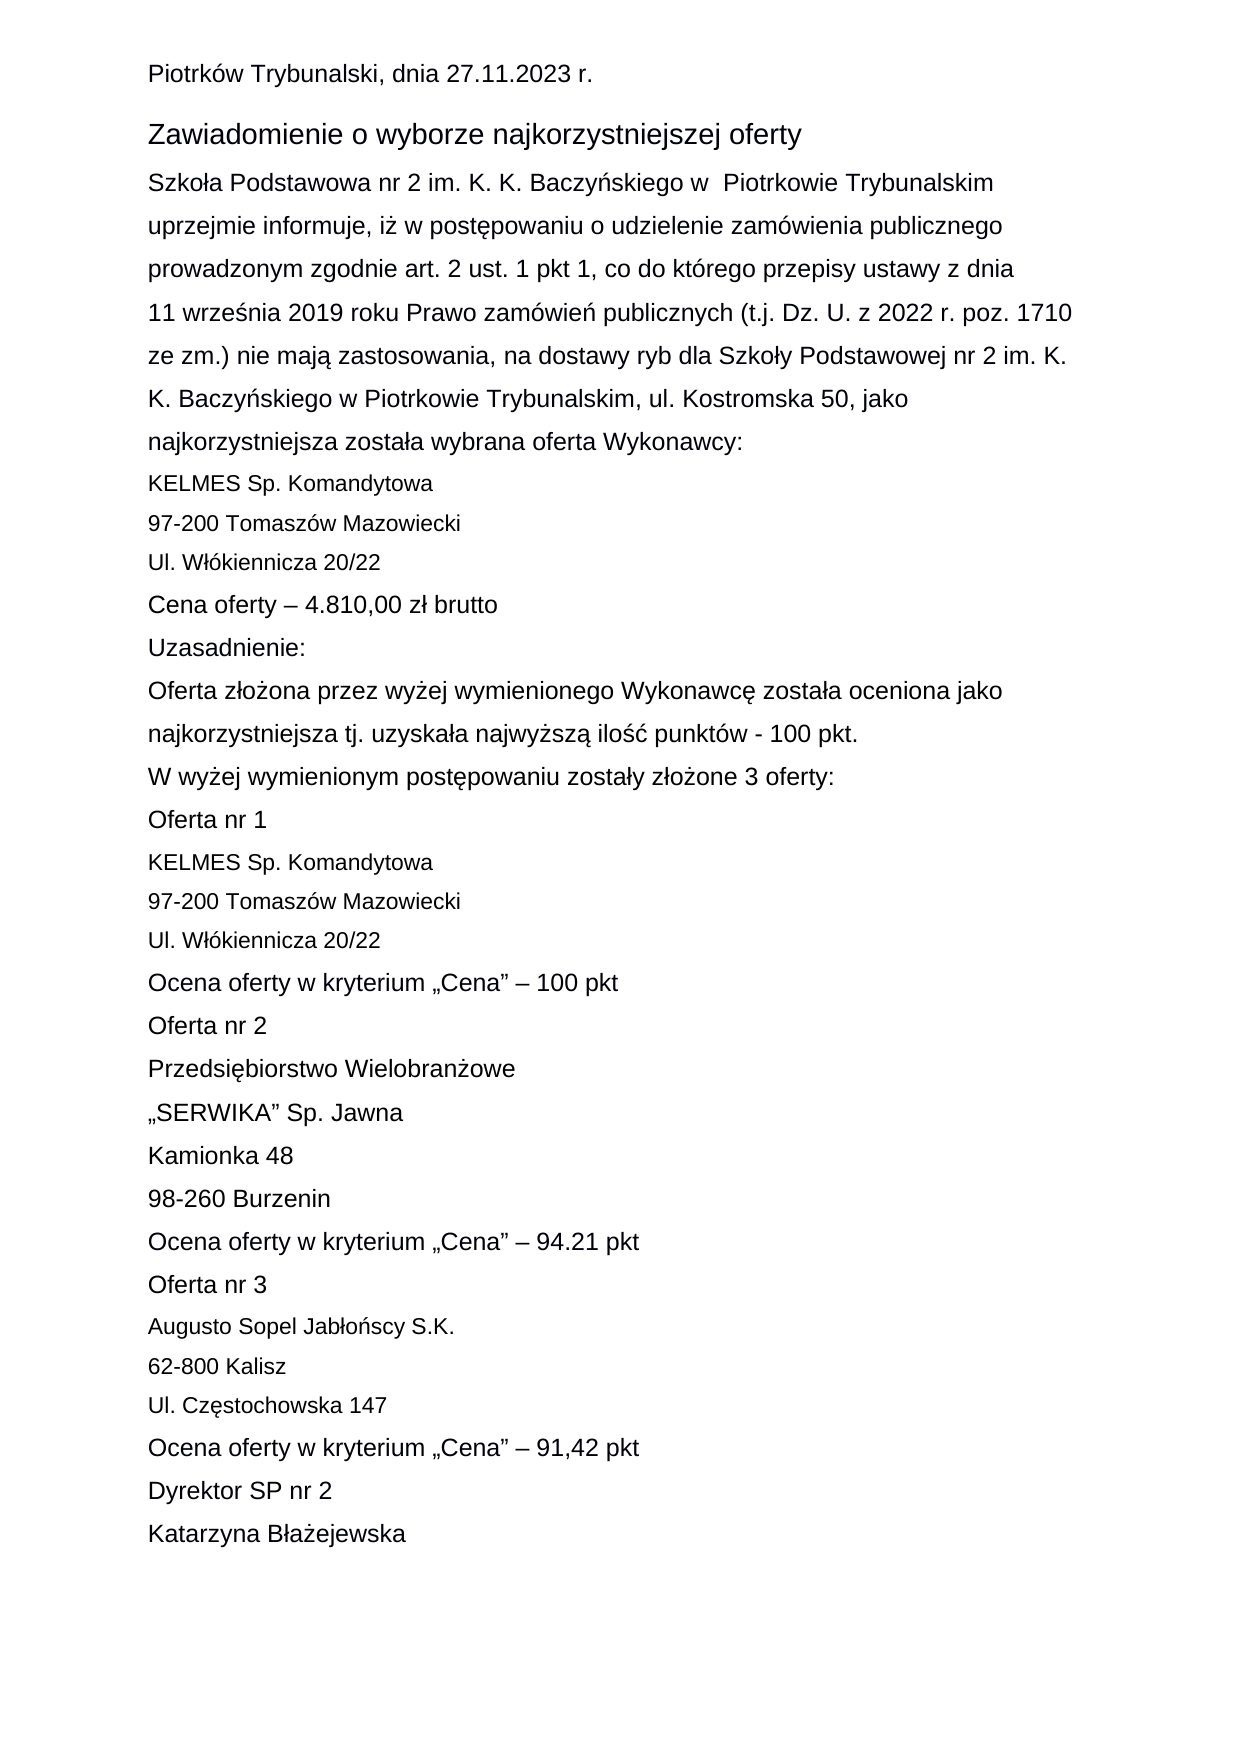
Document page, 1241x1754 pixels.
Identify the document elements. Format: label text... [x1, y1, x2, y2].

text Zawiadomienie o wyborze najkorzystniejszej oferty [148, 117, 1093, 151]
text Piotrków Trybunalski, dnia 27.11.2023 r. [148, 59, 1093, 88]
text Oferta nr 1 [148, 805, 1093, 834]
text Dyrektor SP nr 2 Katarzyna Błażejewska [148, 1476, 1093, 1548]
text Oferta nr 3 [148, 1270, 1093, 1299]
text Ocena oferty w kryterium „Cena” – 94.21 pkt [148, 1227, 1093, 1256]
text Oferta nr 2 [148, 1011, 1093, 1040]
text KELMES Sp. Komandytowa 97-200 Tomaszów Mazowiecki Ul. Włókiennicza 20/22 Cena oferty – 4.810,00 zł brutto [148, 470, 1093, 618]
text Uzasadnienie: [148, 633, 1093, 662]
text Augusto Sopel Jabłońscy S.K. 62-800 Kalisz Ul. Częstochowska 147 Ocena oferty w kryterium „Cena” – 91,42 pkt [148, 1313, 1093, 1462]
text Szkoła Podstawowa nr 2 im. K. K. Baczyńskiego w Piotrkowie Trybunalskim uprzejmie informuje, iż w postępowaniu o udzielenie zamówienia publicznego prowadzonym zgodnie art. 2 ust. 1 pkt 1, co do którego przepisy ustawy z dnia 11 września 2019 roku Prawo zamówień publicznych (t.j. Dz. U. z 2022 r. poz. 1710 ze zm.) nie mają zastosowania, na dostawy ryb dla Szkoły Podstawowej nr 2 im. K. K. Baczyńskiego w Piotrkowie Trybunalskim, ul. Kostromska 50, jako najkorzystniejsza została wybrana oferta Wykonawcy: [148, 168, 1093, 456]
text KELMES Sp. Komandytowa 97-200 Tomaszów Mazowiecki Ul. Włókiennicza 20/22 Ocena oferty w kryterium „Cena” – 100 pkt [148, 848, 1093, 997]
text Przedsiębiorstwo Wielobranżowe „SERWIKA” Sp. Jawna Kamionka 48 98-260 Burzenin [148, 1054, 1093, 1213]
text Oferta złożona przez wyżej wymienionego Wykonawcę została oceniona jako najkorzystniejsza tj. uzyskała najwyższą ilość punktów - 100 pkt. [148, 676, 1093, 748]
text W wyżej wymienionym postępowaniu zostały złożone 3 oferty: [148, 762, 1093, 791]
